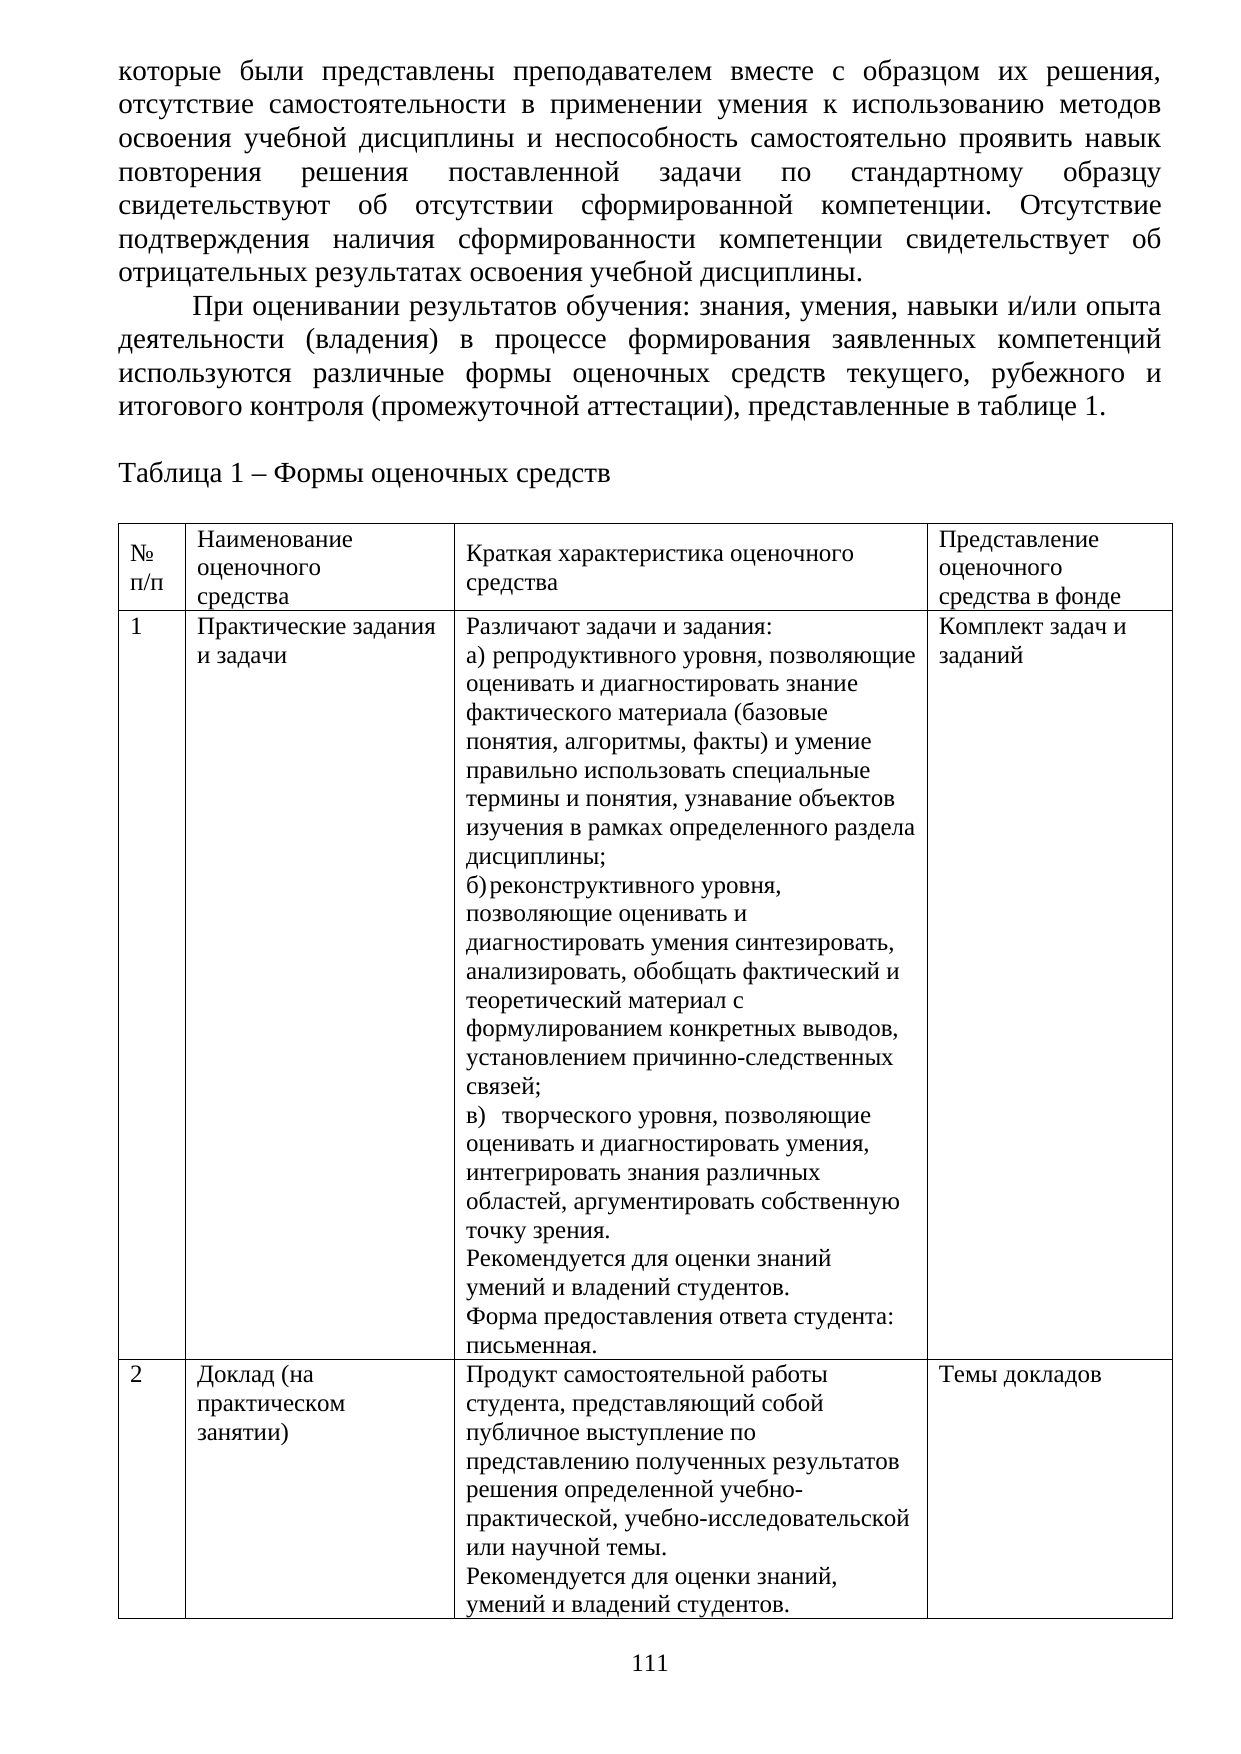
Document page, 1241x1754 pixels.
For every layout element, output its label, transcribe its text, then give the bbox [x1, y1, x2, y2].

text Таблица 1 – Формы оценочных средств [118, 456, 1162, 489]
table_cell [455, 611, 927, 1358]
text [118, 53, 1162, 288]
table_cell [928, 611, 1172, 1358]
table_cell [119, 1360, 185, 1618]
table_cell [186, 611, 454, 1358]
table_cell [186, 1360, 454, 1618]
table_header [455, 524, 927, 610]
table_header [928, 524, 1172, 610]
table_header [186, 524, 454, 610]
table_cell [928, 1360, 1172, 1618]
text При оценивании результатов обучения: знания, умения, навыки и/или опыта деятельности (владения) в процессе формирования заявленных компетенций используются различные формы оценочных средств текущего, рубежного и итогового контроля (промежуточной аттестации), представленные в таблице 1. [118, 288, 1162, 422]
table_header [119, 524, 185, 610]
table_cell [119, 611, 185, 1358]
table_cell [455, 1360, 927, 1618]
